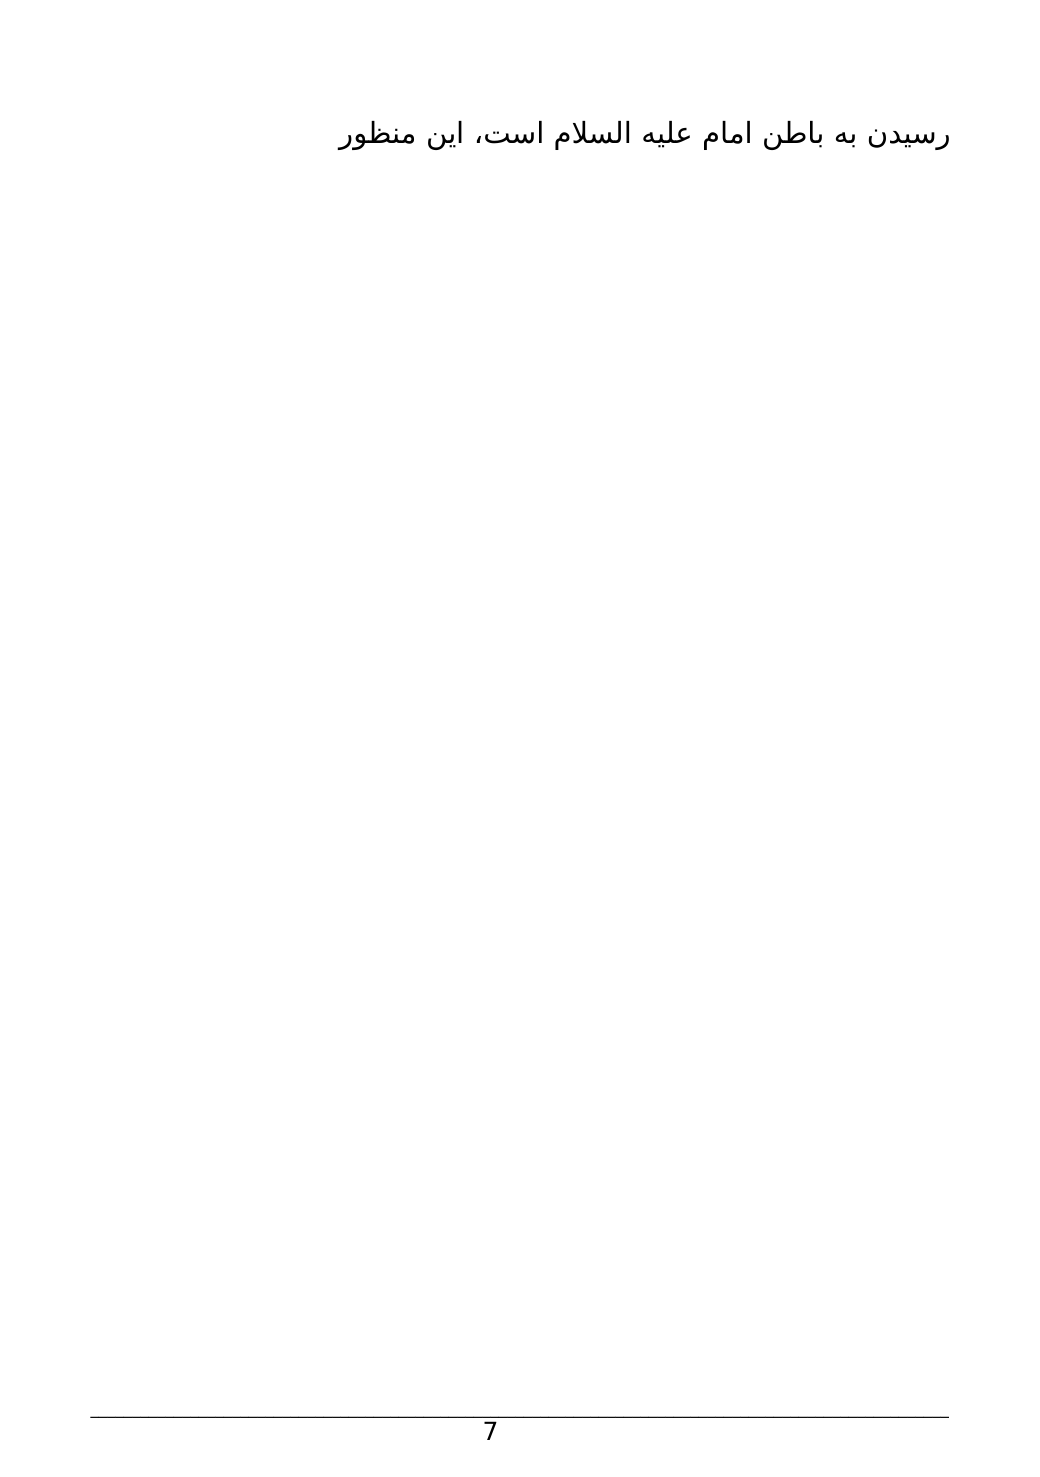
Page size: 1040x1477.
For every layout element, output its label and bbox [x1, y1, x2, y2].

text [89, 118, 951, 150]
